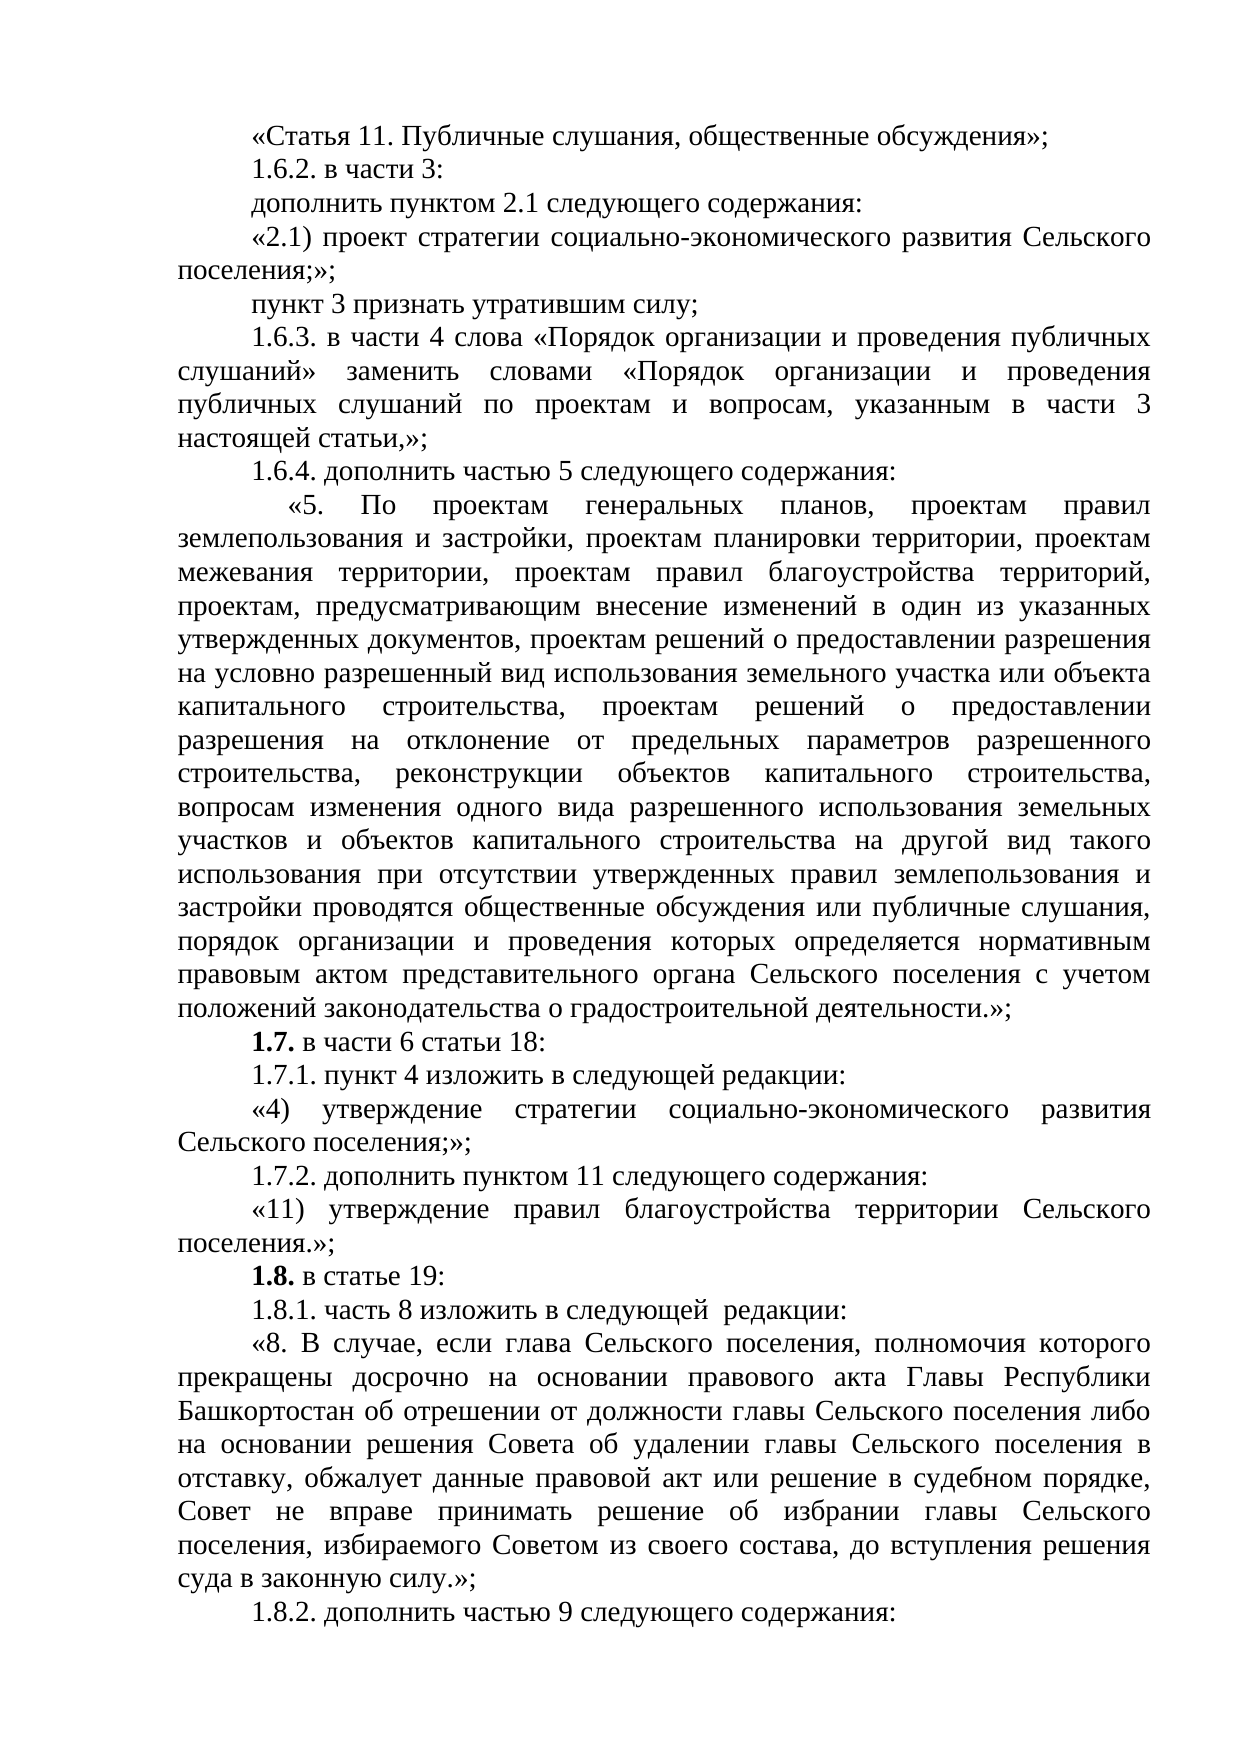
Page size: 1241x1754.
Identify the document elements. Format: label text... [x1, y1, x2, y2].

text 1.6.4. дополнить частью 5 следующего содержания: [177, 453, 1152, 487]
text 1.7. в части 6 статьи 18: [177, 1024, 1152, 1057]
text 1.8. в статье 19: [177, 1258, 1152, 1292]
text 1.8.1. часть 8 изложить в следующей редакции: [177, 1292, 1152, 1326]
text 1.6.2. в части 3: [177, 152, 1152, 185]
text «5. По проектам генеральных планов, проектам правил землепользования и застройки, проектам планировки территории, проектам межевания территории, проектам правил благоустройства территорий, проектам, предусматривающим внесение изменений в один из указанных утвержденных документов, проектам решений о предоставлении разрешения на условно разрешенный вид использования земельного участка или объекта капитального строительства, проектам решений о предоставлении разрешения на отклонение от предельных параметров разрешенного строительства, реконструкции объектов капитального строительства, вопросам изменения одного вида разрешенного использования земельных участков и объектов капитального строительства на другой вид такого использования при отсутствии утвержденных правил землепользования и застройки проводятся общественные обсуждения или публичные слушания, порядок организации и проведения которых определяется нормативным правовым актом представительного органа Сельского поселения с учетом положений законодательства о градостроительной деятельности.»; [177, 487, 1152, 1024]
text «11) утверждение правил благоустройства территории Сельского поселения.»; [177, 1191, 1152, 1258]
text 1.7.1. пункт 4 изложить в следующей редакции: [177, 1057, 1152, 1091]
text 1.7.2. дополнить пунктом 11 следующего содержания: [177, 1158, 1152, 1191]
text 1.8.2. дополнить частью 9 следующего содержания: [177, 1594, 1152, 1627]
text «2.1) проект стратегии социально-экономического развития Сельского поселения;»; [177, 219, 1152, 286]
text пункт 3 признать утратившим силу; [177, 286, 1152, 319]
text «8. В случае, если глава Сельского поселения, полномочия которого прекращены досрочно на основании правового акта Главы Республики Башкортостан об отрешении от должности главы Сельского поселения либо на основании решения Совета об удалении главы Сельского поселения в отставку, обжалует данные правовой акт или решение в судебном порядке, Совет не вправе принимать решение об избрании главы Сельского поселения, избираемого Советом из своего состава, до вступления решения суда в законную силу.»; [177, 1326, 1152, 1594]
text «Статья 11. Публичные слушания, общественные обсуждения»; [177, 118, 1152, 152]
text 1.6.3. в части 4 слова «Порядок организации и проведения публичных слушаний» заменить словами «Порядок организации и проведения публичных слушаний по проектам и вопросам, указанным в части 3 настоящей статьи,»; [177, 319, 1152, 453]
text «4) утверждение стратегии социально-экономического развития Сельского поселения;»; [177, 1091, 1152, 1158]
text дополнить пунктом 2.1 следующего содержания: [177, 185, 1152, 219]
